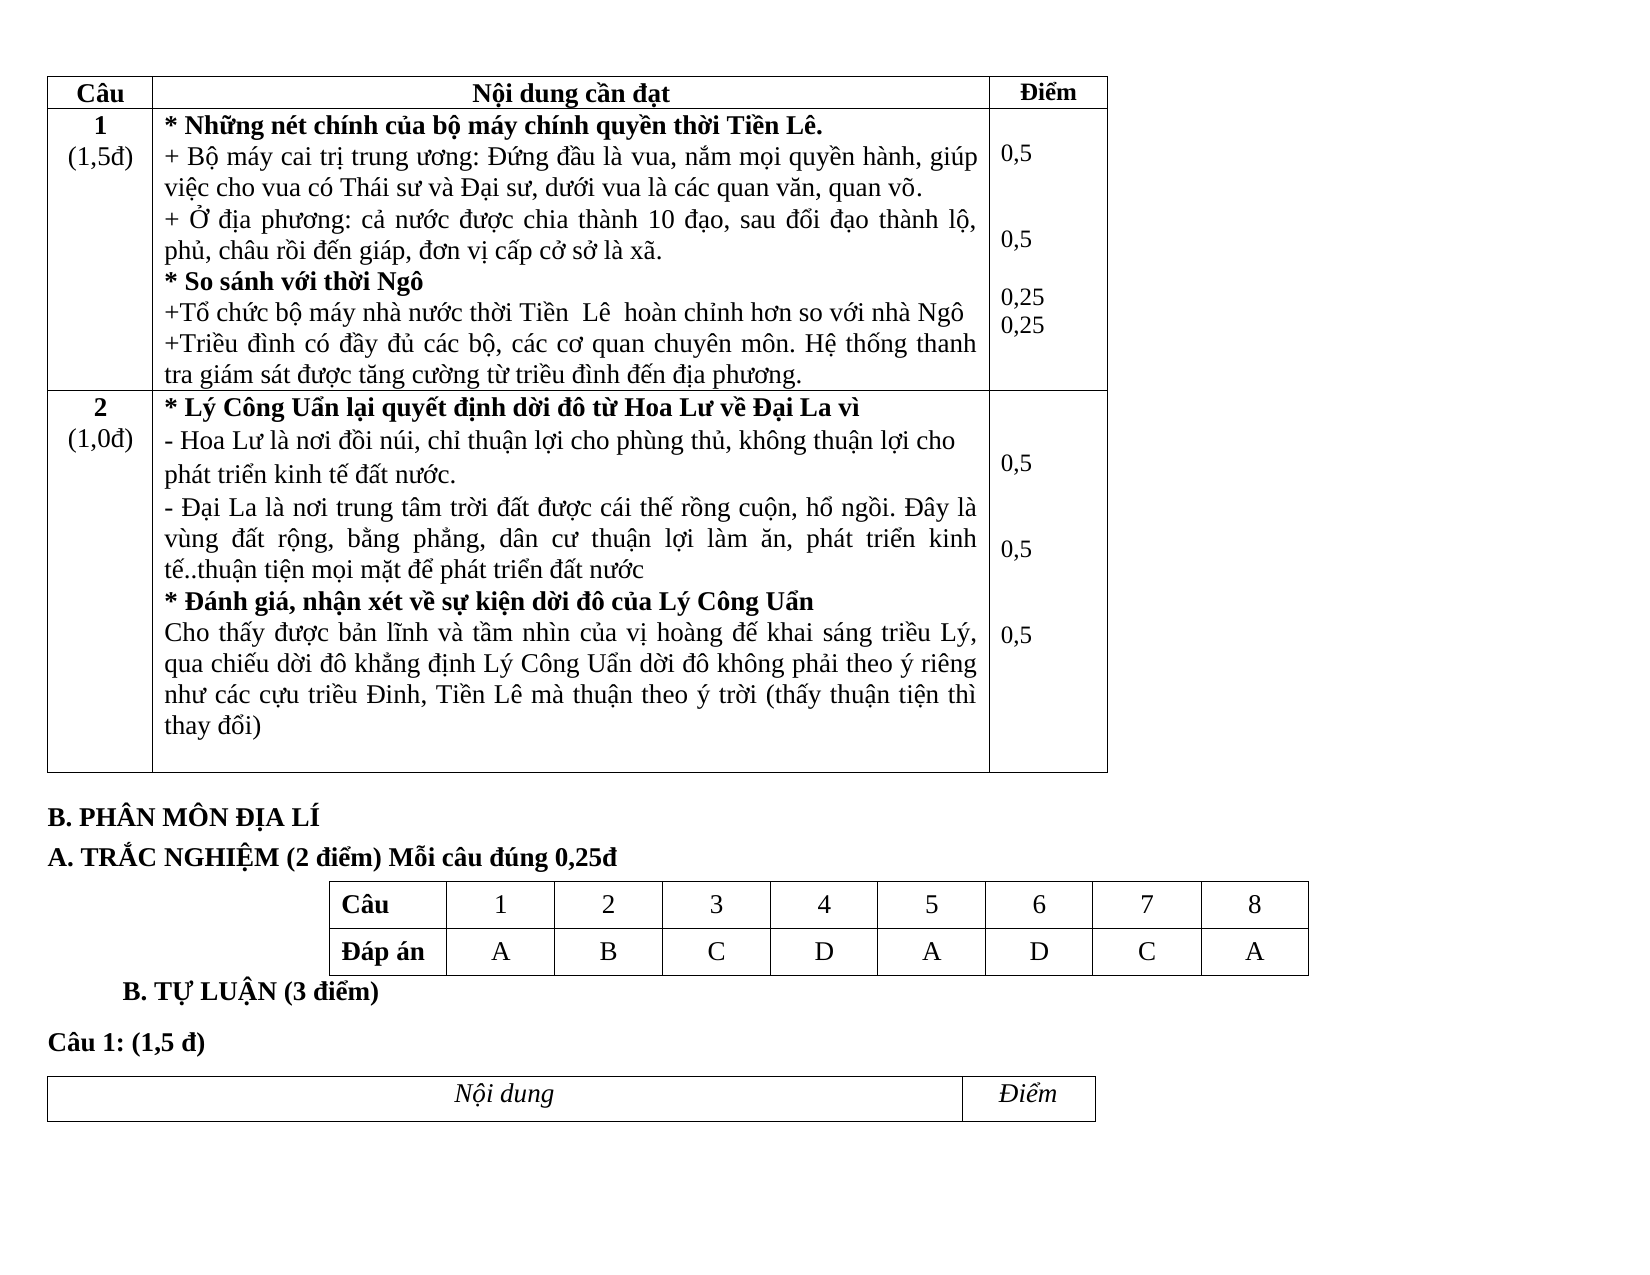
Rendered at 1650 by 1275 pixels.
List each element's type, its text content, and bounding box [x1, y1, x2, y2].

table_header 3 [663, 882, 770, 928]
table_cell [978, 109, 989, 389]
table_cell Đáp án [330, 929, 446, 974]
table_cell D [986, 929, 1092, 974]
text A. TRẮC NGHIỆM (2 điểm) Mỗi câu đúng 0,25đ [47, 841, 1591, 872]
text Câu 1: (1,5 đ) [47, 1026, 1591, 1057]
table_header 8 [1202, 882, 1308, 928]
text B. TỰ LUẬN (3 điểm) [47, 976, 1591, 1007]
table_header 5 [878, 882, 985, 928]
table_header Nội dung cần đạt [153, 77, 989, 108]
table_cell C [1093, 929, 1201, 974]
table_cell D [771, 929, 877, 974]
table_cell 1 (1,5đ) [48, 109, 152, 389]
text B. PHÂN MÔN ĐỊA LÍ [47, 801, 1591, 832]
table_header 1 [447, 882, 554, 928]
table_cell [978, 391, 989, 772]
table_header Nội dung [48, 1077, 962, 1121]
table_header Điểm [963, 1077, 1095, 1121]
table_cell C [663, 929, 770, 974]
table_header Câu [48, 77, 152, 108]
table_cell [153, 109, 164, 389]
table_header Điểm [990, 77, 1107, 108]
table_cell 0,5 0,5 0,5 [990, 391, 1107, 772]
table_cell 2 (1,0đ) [48, 391, 152, 772]
table_cell 0,5 0,5 0,25 0,25 [990, 109, 1107, 389]
table_header Câu [330, 882, 446, 928]
table_header 7 [1093, 882, 1201, 928]
table_cell A [447, 929, 554, 974]
table_header 4 [771, 882, 877, 928]
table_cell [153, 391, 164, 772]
table_cell B [555, 929, 662, 974]
table_cell A [1202, 929, 1308, 974]
table_cell A [878, 929, 985, 974]
table_header 2 [555, 882, 662, 928]
table_header 6 [986, 882, 1092, 928]
